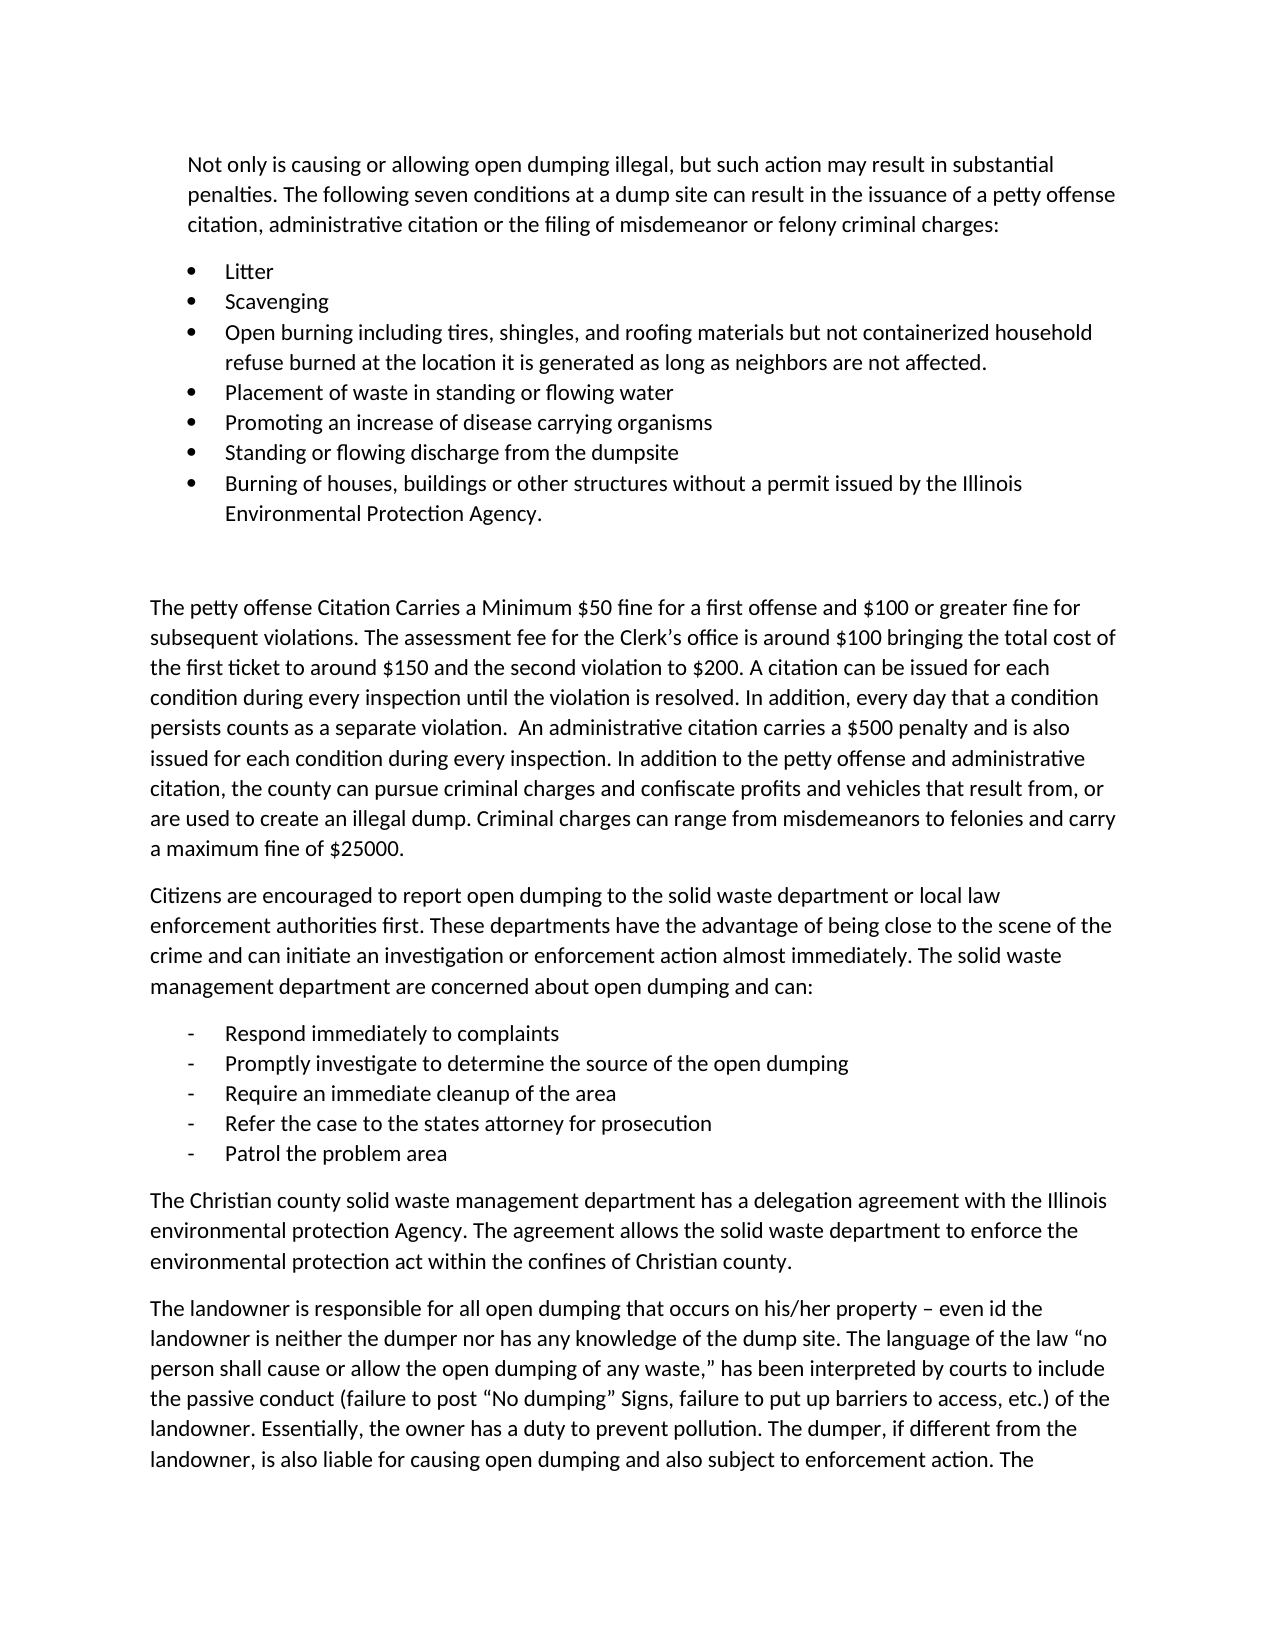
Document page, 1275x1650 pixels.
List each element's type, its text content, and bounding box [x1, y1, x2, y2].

list Promptly investigate to determine the source of the open dumping [187, 1049, 1125, 1077]
list Refer the case to the states attorney for prosecution [187, 1109, 1125, 1137]
list Patrol the problem area [187, 1139, 1125, 1168]
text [150, 1294, 1125, 1473]
list Burning of houses, buildings or other structures without a permit issued by the Illinois Environmental Protection Agency. [187, 469, 1125, 527]
list Scavenging [187, 287, 1125, 316]
list Standing or flowing discharge from the dumpsite [187, 438, 1125, 467]
list Open burning including tires, shingles, and roofing materials but not containerized household refuse burned at the location it is generated as long as neighbors are not affected. [187, 318, 1125, 376]
list Litter [187, 257, 1125, 285]
text The Christian county solid waste management department has a delegation agreement with the Illinois environmental protection Agency. The agreement allows the solid waste department to enforce the environmental protection act within the confines of Christian county. [150, 1186, 1125, 1275]
text Citizens are encouraged to report open dumping to the solid waste department or local law enforcement authorities first. These departments have the advantage of being close to the scene of the crime and can initiate an investigation or enforcement action almost immediately. The solid waste management department are concerned about open dumping and can: [150, 881, 1125, 1000]
list Placement of waste in standing or flowing water [187, 378, 1125, 406]
list Promoting an increase of disease carrying organisms [187, 408, 1125, 436]
text The petty offense Citation Carries a Minimum $50 fine for a first offense and $100 or greater fine for subsequent violations. The assessment fee for the Clerk’s office is around $100 bringing the total cost of the first ticket to around $150 and the second violation to $200. A citation can be issued for each condition during every inspection until the violation is resolved. In addition, every day that a condition persists counts as a separate violation. An administrative citation carries a $500 penalty and is also issued for each condition during every inspection. In addition to the petty offense and administrative citation, the county can pursue criminal charges and confiscate profits and vehicles that result from, or are used to create an illegal dump. Criminal charges can range from misdemeanors to felonies and carry a maximum fine of $25000. [150, 593, 1125, 862]
text Not only is causing or allowing open dumping illegal, but such action may result in substantial penalties. The following seven conditions at a dump site can result in the issuance of a petty offense citation, administrative citation or the filing of misdemeanor or felony criminal charges: [187, 150, 1125, 238]
list Require an immediate cleanup of the area [187, 1079, 1125, 1107]
list Respond immediately to complaints [187, 1019, 1125, 1047]
